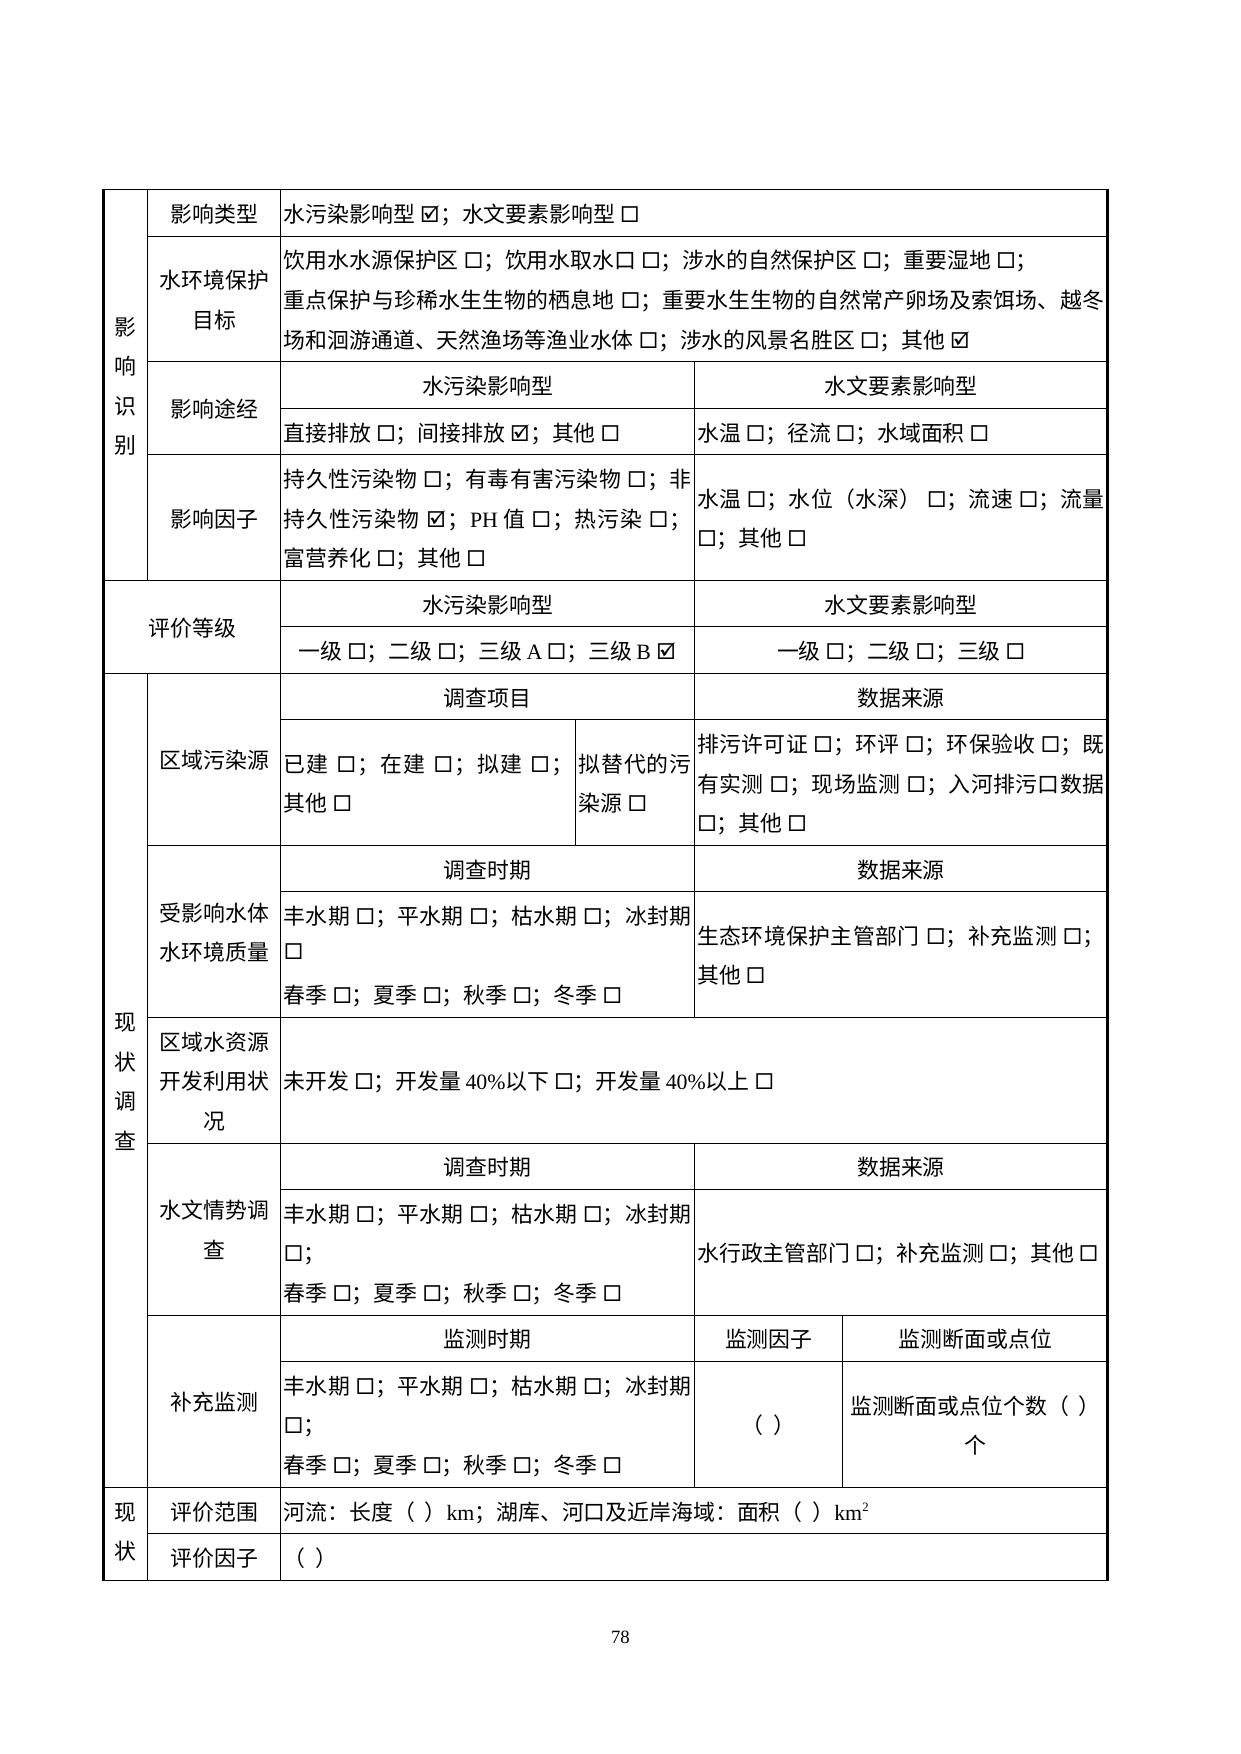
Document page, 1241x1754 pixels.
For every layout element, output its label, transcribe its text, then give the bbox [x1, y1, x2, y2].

table_cell 水行政主管部门 ；补充监测 ；其他 [695, 1190, 1106, 1314]
table_cell 受影响水体水环境质量 [148, 846, 280, 1017]
table_cell 评价因子 [148, 1534, 280, 1579]
table_cell 监测因子 [695, 1316, 842, 1361]
table_cell 评价范围 [148, 1488, 280, 1533]
table_cell 水文要素影响型 [695, 581, 1106, 626]
table_cell 水环境保护目标 [148, 237, 280, 361]
table_cell 生态环境保护主管部门 ；补充监测 ；其他 [695, 892, 1106, 1017]
table_cell （ ） [695, 1362, 842, 1487]
table_cell 水温 ；水位（水深） ；流速 ；流量 ；其他 [695, 455, 1106, 580]
table_cell 调查时期 [281, 846, 694, 891]
table_cell 影响类型 [148, 190, 280, 236]
table_cell 排污许可证 ；环评 ；环保验收 ；既有实测 ；现场监测 ；入河排污口数据 ；其他 [695, 720, 1106, 845]
table_cell 直接排放 ；间接排放 ；其他 [281, 409, 694, 454]
table_cell 拟替代的污染源 [576, 720, 694, 845]
table_cell 影响识别 [105, 190, 147, 580]
table_cell 丰水期 ；平水期 ；枯水期 ；冰封期 春季 ；夏季 ；秋季 ；冬季 [281, 892, 694, 1017]
table_cell 调查项目 [281, 674, 694, 719]
table_cell 数据来源 [695, 674, 1106, 719]
table_cell 现状调查 [105, 674, 147, 1487]
table_cell 河流：长度（ ）km；湖库、河口及近岸海域：面积（ ）km2 [281, 1488, 1106, 1533]
table_cell 持久性污染物 ；有毒有害污染物 ；非持久性污染物 ；PH值 ；热污染 ；富营养化 ；其他 [281, 455, 694, 580]
table_cell 监测时期 [281, 1316, 694, 1361]
table_cell 监测断面或点位 [843, 1316, 1106, 1361]
table_cell 一级 ；二级 ；三级A ；三级B [281, 627, 694, 673]
table_cell 调查时期 [281, 1144, 694, 1189]
table_cell 已建 ；在建 ；拟建 ；其他 [281, 720, 575, 845]
table_cell 未开发 ；开发量40%以下 ；开发量40%以上 [281, 1018, 1106, 1142]
table_cell 现状评价 [105, 1488, 147, 1579]
table_cell 数据来源 [695, 1144, 1106, 1189]
table_cell 水污染影响型 [281, 362, 694, 408]
table_cell 丰水期 ；平水期 ；枯水期 ；冰封期 ； 春季 ；夏季 ；秋季 ；冬季 [281, 1362, 694, 1487]
table_cell （ ） [281, 1534, 1106, 1579]
table_cell 丰水期 ；平水期 ；枯水期 ；冰封期 ； 春季 ；夏季 ；秋季 ；冬季 [281, 1190, 694, 1314]
table_cell 评价等级 [105, 581, 280, 673]
table_cell 水污染影响型 [281, 581, 694, 626]
table_cell 数据来源 [695, 846, 1106, 891]
table_cell 补充监测 [148, 1316, 280, 1487]
table_cell 水文要素影响型 [695, 362, 1106, 408]
table_cell 饮用水水源保护区 ；饮用水取水口 ；涉水的自然保护区 ；重要湿地 ； 重点保护与珍稀水生生物的栖息地 ；重要水生生物的自然常产卵场及索饵场、越冬场和洄游通道、天然渔场等渔业水体 ；涉水的风景名胜区 ；其他 [281, 237, 1106, 361]
table_cell 水文情势调查 [148, 1144, 280, 1314]
table_cell 区域水资源开发利用状况 [148, 1018, 280, 1142]
table_cell 区域污染源 [148, 674, 280, 845]
table_cell 一级 ；二级 ；三级 [695, 627, 1106, 673]
table_cell 水温 ；径流 ；水域面积 [695, 409, 1106, 454]
table_cell 水污染影响型 ；水文要素影响型 [281, 190, 1106, 236]
table_cell 监测断面或点位个数（ ）个 [843, 1362, 1106, 1487]
table_cell 影响途经 [148, 362, 280, 454]
table_cell 影响因子 [148, 455, 280, 580]
